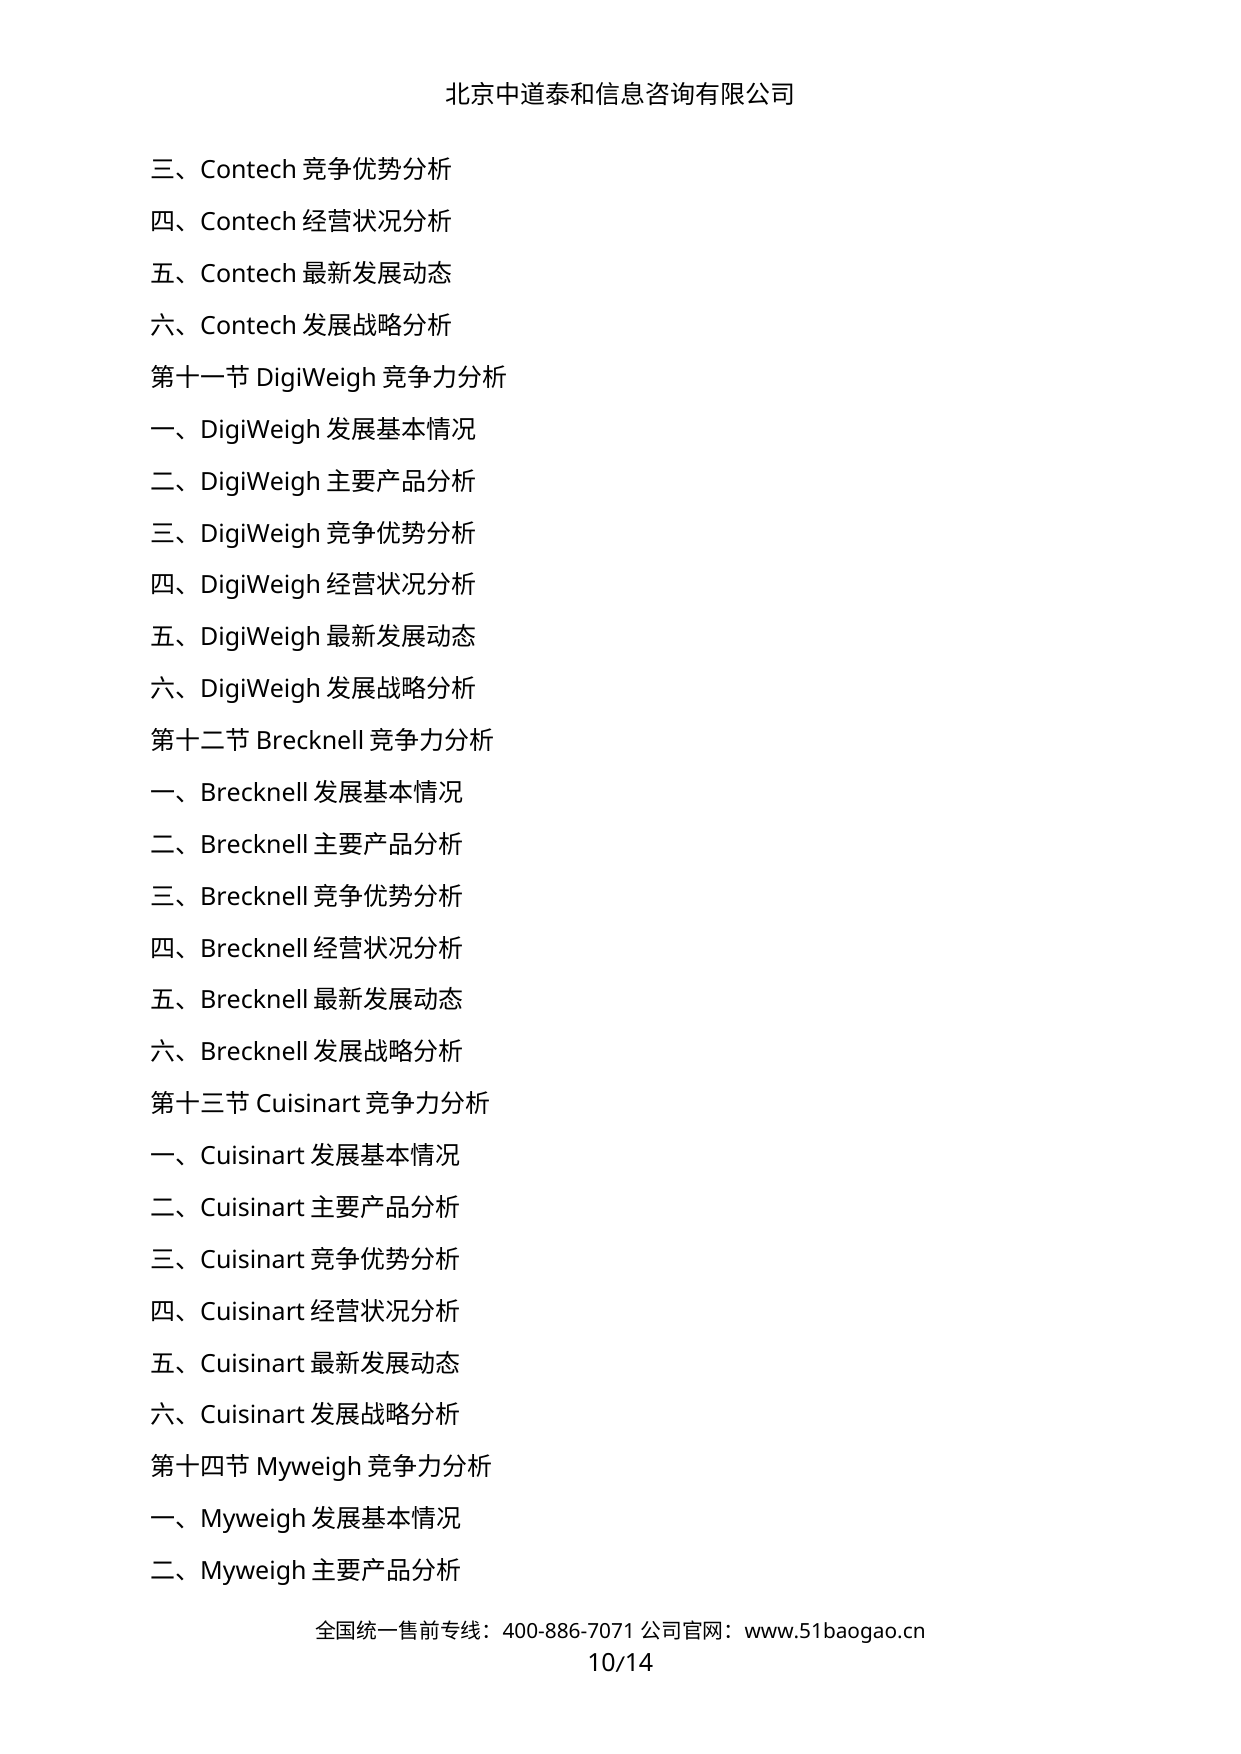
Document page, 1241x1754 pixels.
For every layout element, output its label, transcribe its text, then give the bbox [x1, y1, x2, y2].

text 五、Cuisinart最新发展动态 [150, 1343, 1090, 1379]
text 三、DigiWeigh竞争优势分析 [150, 513, 1090, 549]
text 三、Brecknell竞争优势分析 [150, 876, 1090, 912]
text 第十一节 DigiWeigh竞争力分析 [150, 357, 1090, 394]
text 六、Contech发展战略分析 [150, 306, 1090, 342]
text 六、Brecknell发展战略分析 [150, 1032, 1090, 1068]
text 六、DigiWeigh发展战略分析 [150, 669, 1090, 705]
text 二、Brecknell主要产品分析 [150, 824, 1090, 861]
text 第十三节 Cuisinart竞争力分析 [150, 1084, 1090, 1120]
text 二、Cuisinart主要产品分析 [150, 1187, 1090, 1224]
text 五、Brecknell最新发展动态 [150, 980, 1090, 1016]
text 四、Brecknell经营状况分析 [150, 928, 1090, 964]
text 五、DigiWeigh最新发展动态 [150, 617, 1090, 653]
text 三、Contech竞争优势分析 [150, 150, 1090, 186]
text 四、Cuisinart经营状况分析 [150, 1291, 1090, 1327]
text 一、DigiWeigh发展基本情况 [150, 409, 1090, 446]
text 二、Myweigh主要产品分析 [150, 1551, 1090, 1587]
text 二、DigiWeigh主要产品分析 [150, 461, 1090, 497]
text 三、Cuisinart竞争优势分析 [150, 1239, 1090, 1276]
text 四、Contech经营状况分析 [150, 202, 1090, 238]
text 六、Cuisinart发展战略分析 [150, 1395, 1090, 1431]
text 五、Contech最新发展动态 [150, 254, 1090, 290]
text 第十二节 Brecknell竞争力分析 [150, 721, 1090, 757]
text 一、Cuisinart发展基本情况 [150, 1136, 1090, 1172]
text 一、Myweigh发展基本情况 [150, 1499, 1090, 1535]
text 四、DigiWeigh经营状况分析 [150, 565, 1090, 601]
text 第十四节 Myweigh竞争力分析 [150, 1447, 1090, 1483]
text 一、Brecknell发展基本情况 [150, 772, 1090, 809]
